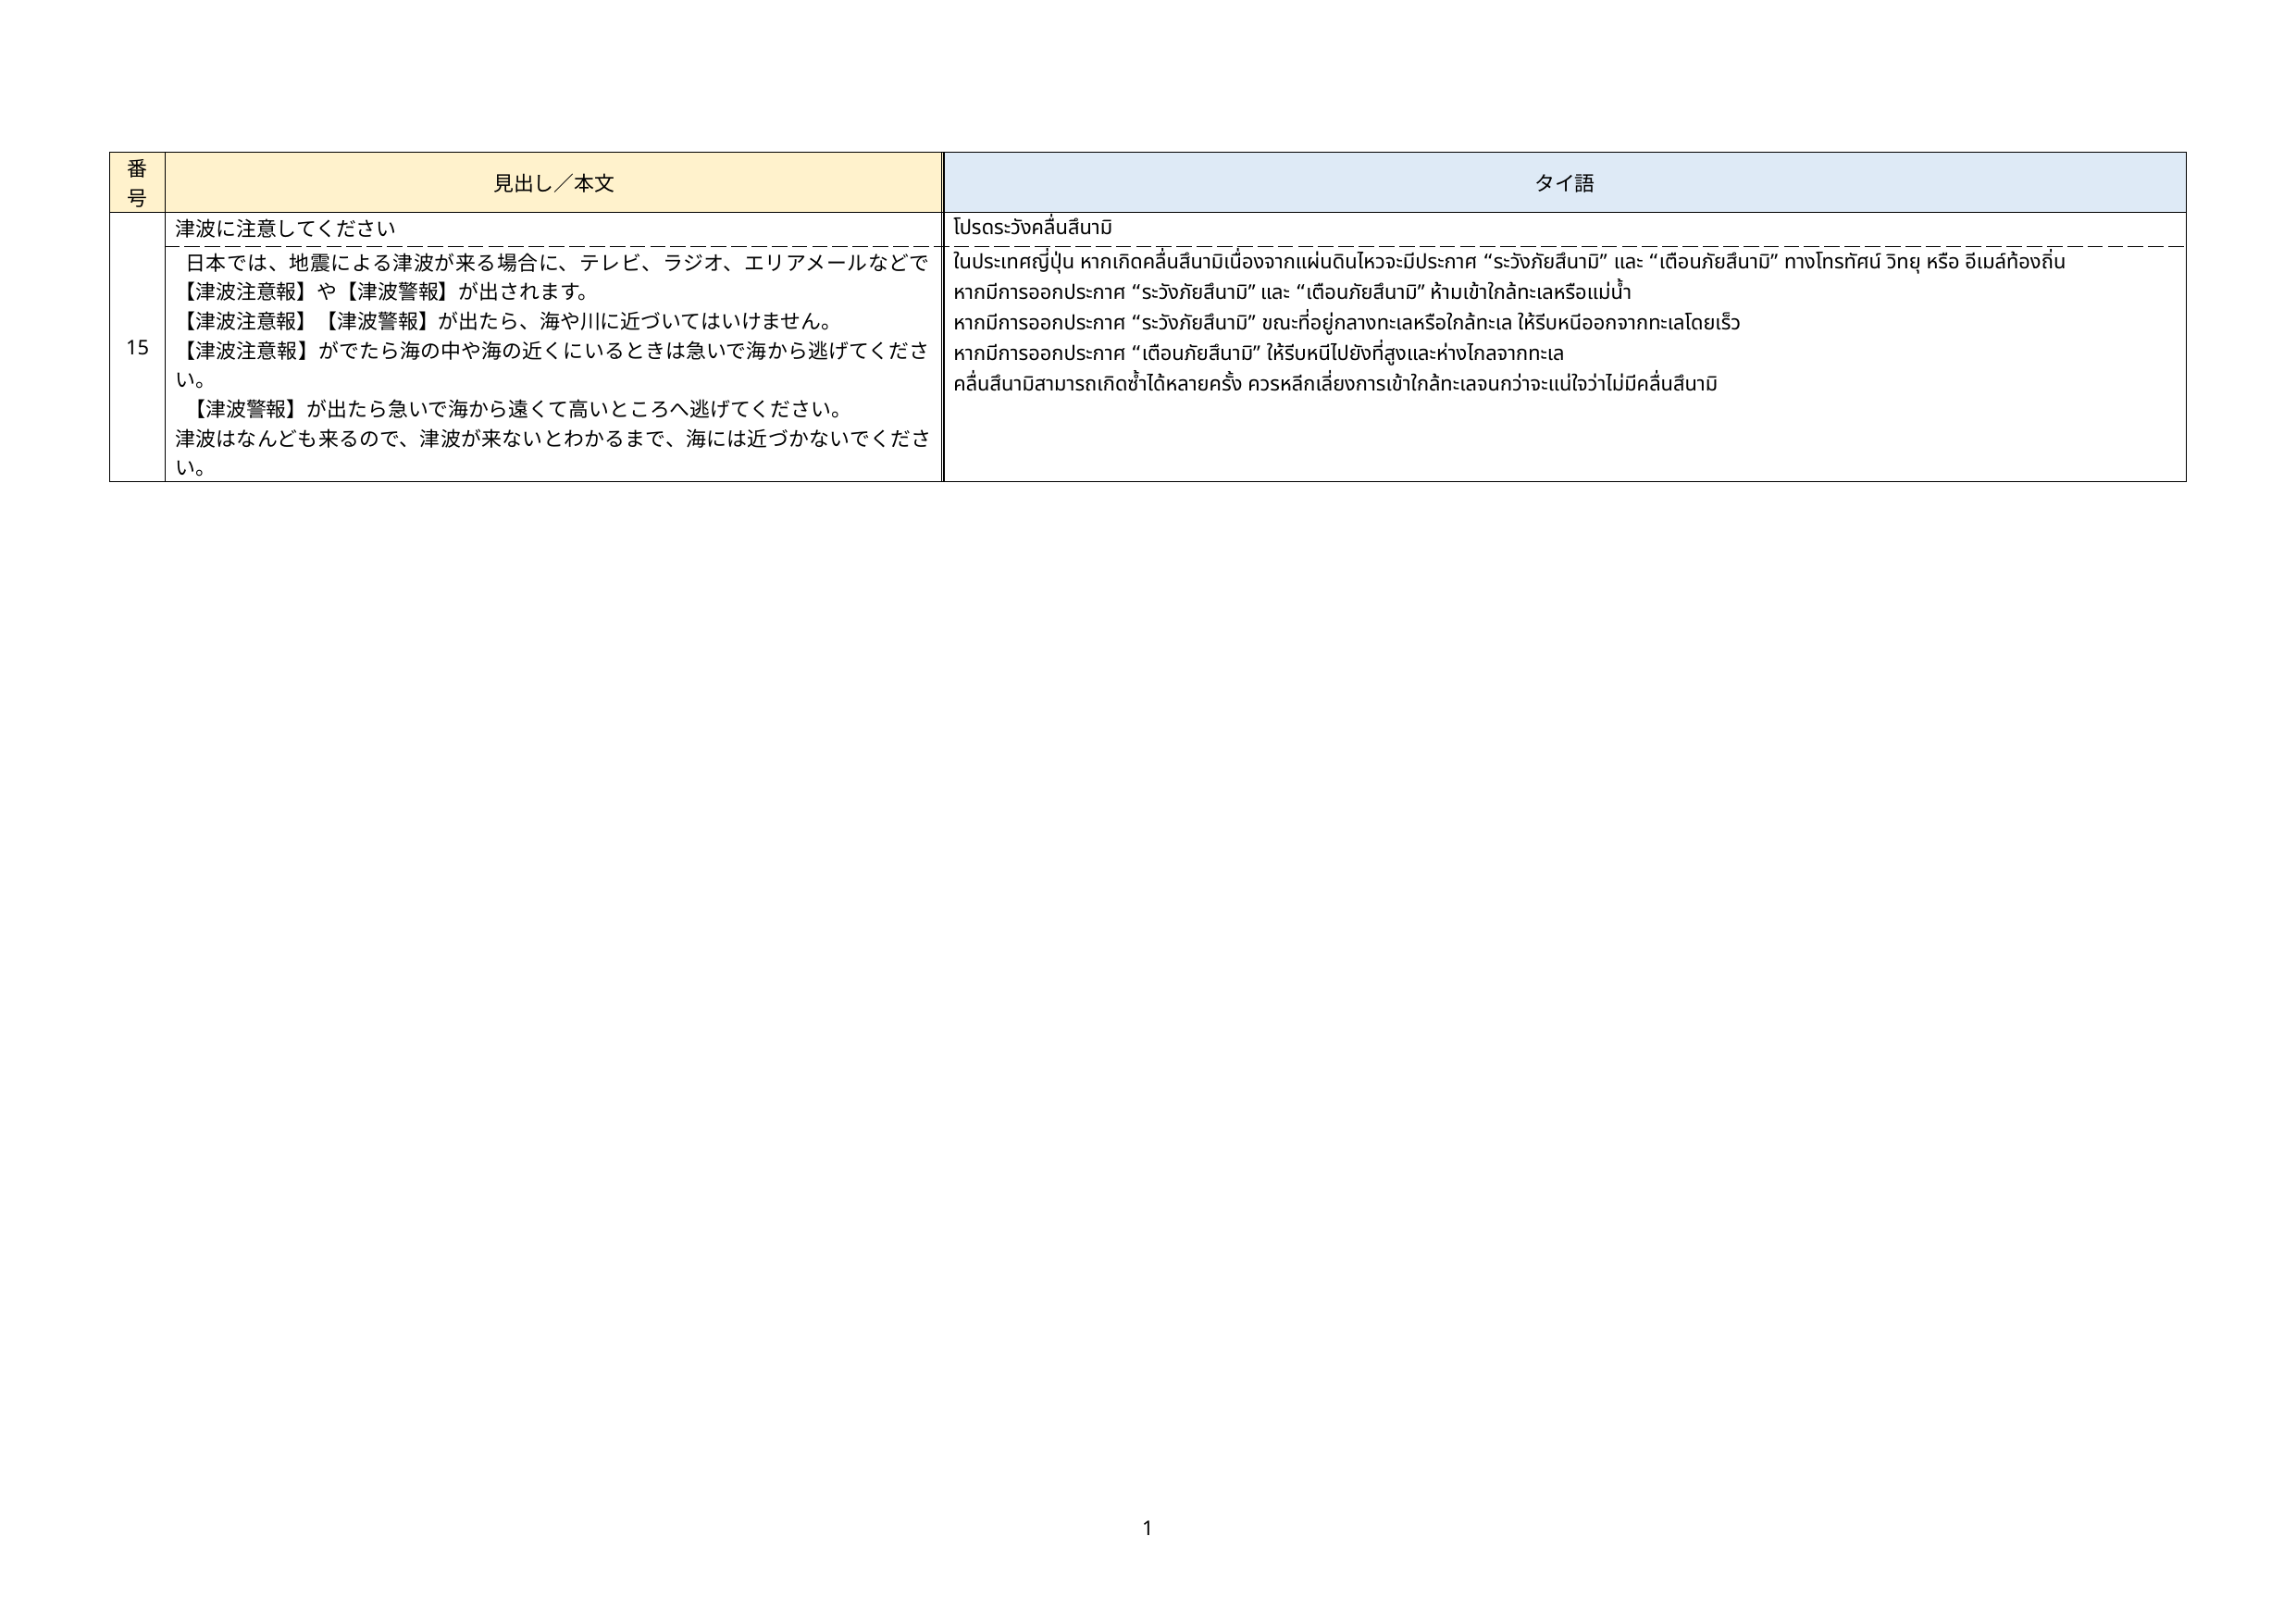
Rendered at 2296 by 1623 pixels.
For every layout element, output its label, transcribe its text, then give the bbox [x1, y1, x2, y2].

table_header 見出し／本文 [166, 153, 941, 212]
table_cell 津波に注意してください [166, 213, 941, 246]
table_header タイ語 [945, 153, 2186, 212]
table_cell โปรดระวังคลื่นสึนามิ [945, 213, 2186, 246]
table_cell 日本では、地震による津波が来る場合に、テレビ、ラジオ、エリアメールなどで【津波注意報】や【津波警報】が出されます。 【津波注意報】【津波警報】が出たら、海や川に近づいてはいけません。 【津波注意報】がでたら海の中や海の近くにいるときは急いで海から逃げてください。 【津波警報】が出たら急いで海から遠くて高いところへ逃げてください。 津波はなんども来るので、津波が来ないとわかるまで、海には近づかないでください。 [166, 246, 941, 481]
table_cell 15 [110, 213, 165, 481]
table_cell ในประเทศญี่ปุ่น หากเกิดคลื่นสึนามิเนื่องจากแผ่นดินไหวจะมีประกาศ “ระวังภัยสึนามิ” และ “เตือนภัยสึนามิ” ทางโทรทัศน์ วิทยุ หรือ อีเมล์ท้องถิ่น หากมีการออกประกาศ “ระวังภัยสึนามิ” และ “เตือนภัยสึนามิ” ห้ามเข้าใกล้ทะเลหรือแม่น้ำ หากมีการออกประกาศ “ระวังภัยสึนามิ” ขณะที่อยู่กลางทะเลหรือใกล้ทะเล ให้รีบหนีออกจากทะเลโดยเร็ว หากมีการออกประกาศ “เตือนภัยสึนามิ” ให้รีบหนีไปยังที่สูงและห่างไกลจากทะเล คลื่นสึนามิสามารถเกิดซ้ำได้หลายครั้ง ควรหลีกเลี่ยงการเข้าใกล้ทะเลจนกว่าจะแน่ใจว่าไม่มีคลื่นสึนามิ [945, 246, 2186, 481]
table_header 番号 [110, 153, 165, 212]
